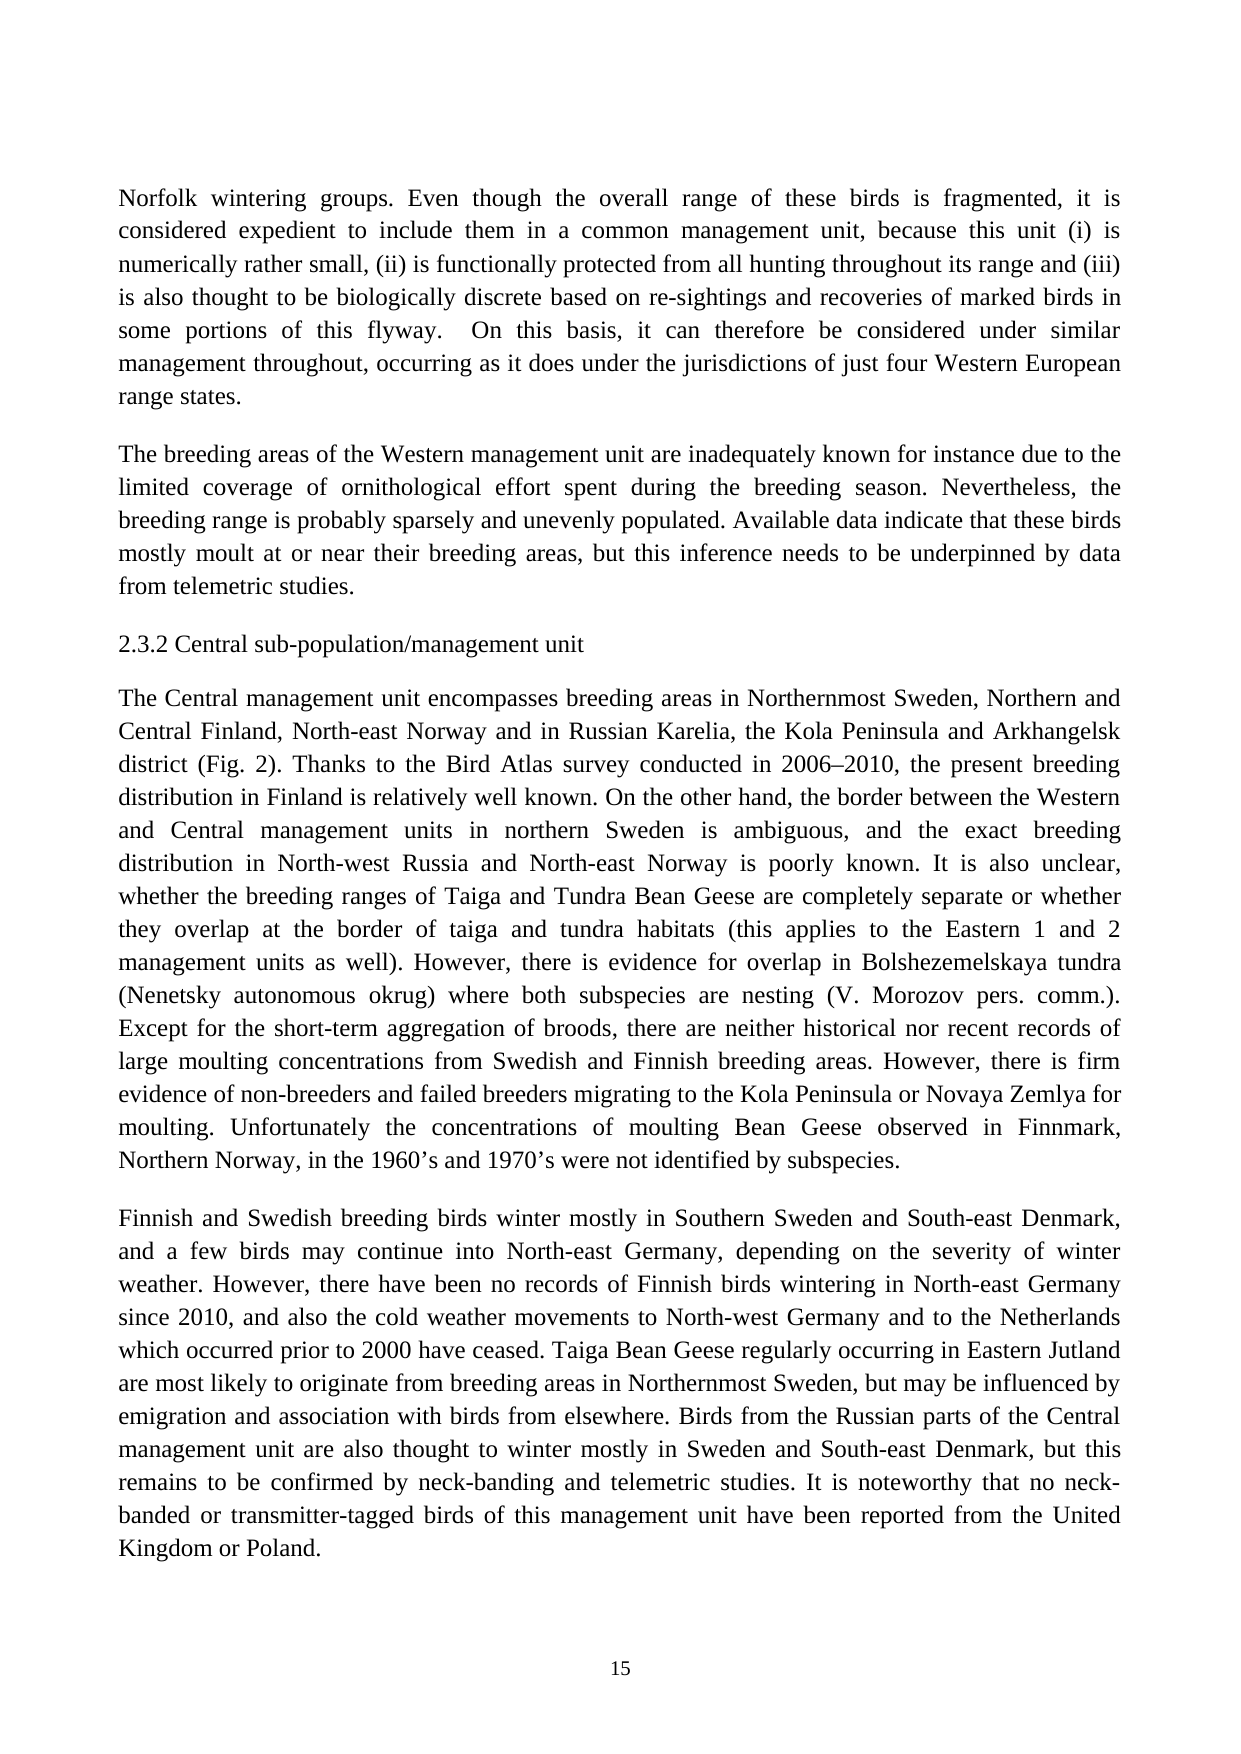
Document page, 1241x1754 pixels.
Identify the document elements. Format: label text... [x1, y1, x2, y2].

text Finnish and Swedish breeding birds winter mostly in Southern Sweden and South-east Denmark, and a few birds may continue into North-east Germany, depending on the severity of winter weather. However, there have been no records of Finnish birds wintering in North-east Germany since 2010, and also the cold weather movements to North-west Germany and to the Netherlands which occurred prior to 2000 have ceased. Taiga Bean Geese regularly occurring in Eastern Jutland are most likely to originate from breeding areas in Northernmost Sweden, but may be influenced by emigration and association with birds from elsewhere. Birds from the Russian parts of the Central management unit are also thought to winter mostly in Sweden and South-east Denmark, but this remains to be confirmed by neck-banding and telemetric studies. It is noteworthy that no neck-banded or transmitter-tagged birds of this management unit have been reported from the United Kingdom or Poland. [118, 1203, 1122, 1562]
text The breeding areas of the Western management unit are inadequately known for instance due to the limited coverage of ornithological effort spent during the breeding season. Nevertheless, the breeding range is probably sparsely and unevenly populated. Available data indicate that these birds mostly moult at or near their breeding areas, but this inference needs to be underpinned by data from telemetric studies. [118, 439, 1122, 599]
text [118, 183, 1122, 409]
text 2.3.2 Central sub-population/management unit [118, 629, 1122, 658]
text The Central management unit encompasses breeding areas in Northernmost Sweden, Northern and Central Finland, North-east Norway and in Russian Karelia, the Kola Peninsula and Arkhangelsk district (Fig. 2). Thanks to the Bird Atlas survey conducted in 2006–2010, the present breeding distribution in Finland is relatively well known. On the other hand, the border between the Western and Central management units in northern Sweden is ambiguous, and the exact breeding distribution in North-west Russia and North-east Norway is poorly known. It is also unclear, whether the breeding ranges of Taiga and Tundra Bean Geese are completely separate or whether they overlap at the border of taiga and tundra habitats (this applies to the Eastern 1 and 2 management units as well). However, there is evidence for overlap in Bolshezemelskaya tundra (Nenetsky autonomous okrug) where both subspecies are nesting (V. Morozov pers. comm.). Except for the short-term aggregation of broods, there are neither historical nor recent records of large moulting concentrations from Swedish and Finnish breeding areas. However, there is firm evidence of non-breeders and failed breeders migrating to the Kola Peninsula or Novaya Zemlya for moulting. Unfortunately the concentrations of moulting Bean Geese observed in Finnmark, Northern Norway, in the 1960’s and 1970’s were not identified by subspecies. [118, 683, 1122, 1174]
